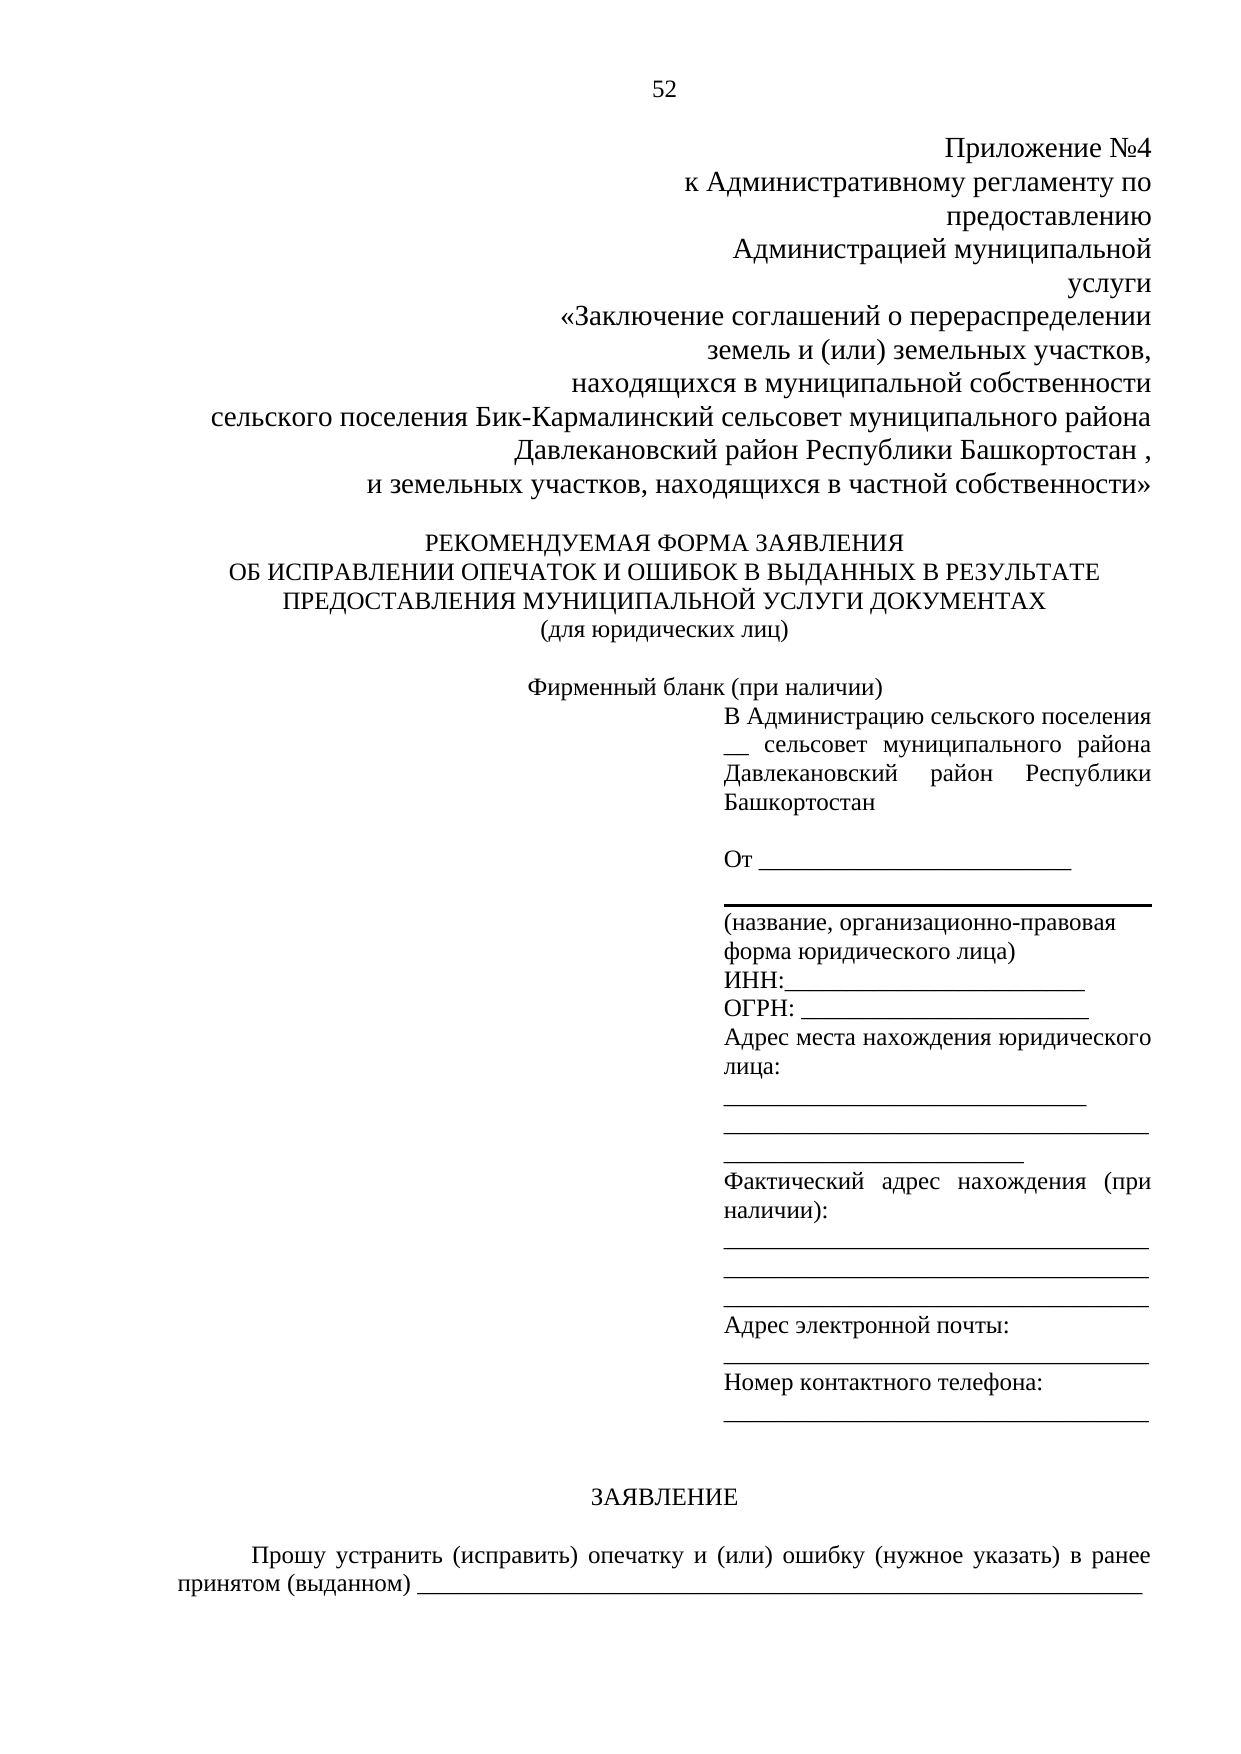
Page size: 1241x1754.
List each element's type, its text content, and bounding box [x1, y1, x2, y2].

text _____________________________ __________________________________________________________ [723, 1080, 1152, 1166]
text Администрацией муниципальной услуги [650, 231, 1152, 298]
text Адрес места нахождения юридического лица: [723, 1022, 1152, 1080]
text От _________________________ [723, 844, 1152, 873]
text Номер контактного телефона: [723, 1367, 1152, 1396]
text Давлекановский район Республики Башкортостан , [177, 432, 1152, 466]
text __________________________________ ____________________________________________________________________ [723, 1223, 1152, 1310]
text Приложение №4 [177, 131, 1152, 164]
text (название, организационно-правовая форма юридического лица) [723, 907, 1152, 965]
text РЕКОМЕНДУЕМАЯ ФОРМА ЗАЯВЛЕНИЯ [177, 528, 1152, 557]
text __________________________________ [723, 1338, 1152, 1367]
text В Администрацию сельского поселения __ сельсовет муниципального района Давлекановский район Республики Башкортостан [723, 701, 1152, 816]
text ИНН:________________________ [723, 965, 1152, 993]
text (для юридических лиц) [177, 614, 1152, 643]
text «Заключение соглашений о перераспределении [177, 298, 1152, 332]
text к Административному регламенту по предоставлению [650, 164, 1152, 231]
text сельского поселения Бик-Кармалинский сельсовет муниципального района [177, 399, 1152, 432]
text Фактический адрес нахождения (при наличии): [723, 1166, 1152, 1223]
text ОГРН: _______________________ [723, 993, 1152, 1022]
text ОБ ИСПРАВЛЕНИИ ОПЕЧАТОК И ОШИБОК В ВЫДАННЫХ В РЕЗУЛЬТАТЕ ПРЕДОСТАВЛЕНИЯ МУНИЦИПАЛЬНОЙ УСЛУГИ ДОКУМЕНТАХ [177, 557, 1152, 614]
text Фирменный бланк (при наличии) [177, 672, 1152, 701]
text __________________________________ [723, 1396, 1152, 1425]
text Адрес электронной почты: [723, 1310, 1152, 1338]
text земель и (или) земельных участков, [177, 332, 1152, 365]
text и земельных участков, находящихся в частной собственности» [177, 466, 1152, 499]
text находящихся в муниципальной собственности [177, 365, 1152, 399]
text Прошу устранить (исправить) опечатку и (или) ошибку (нужное указать) в ранее принятом (выданном) __________________________________________________________ [177, 1540, 1152, 1597]
text ЗАЯВЛЕНИЕ [177, 1482, 1152, 1511]
